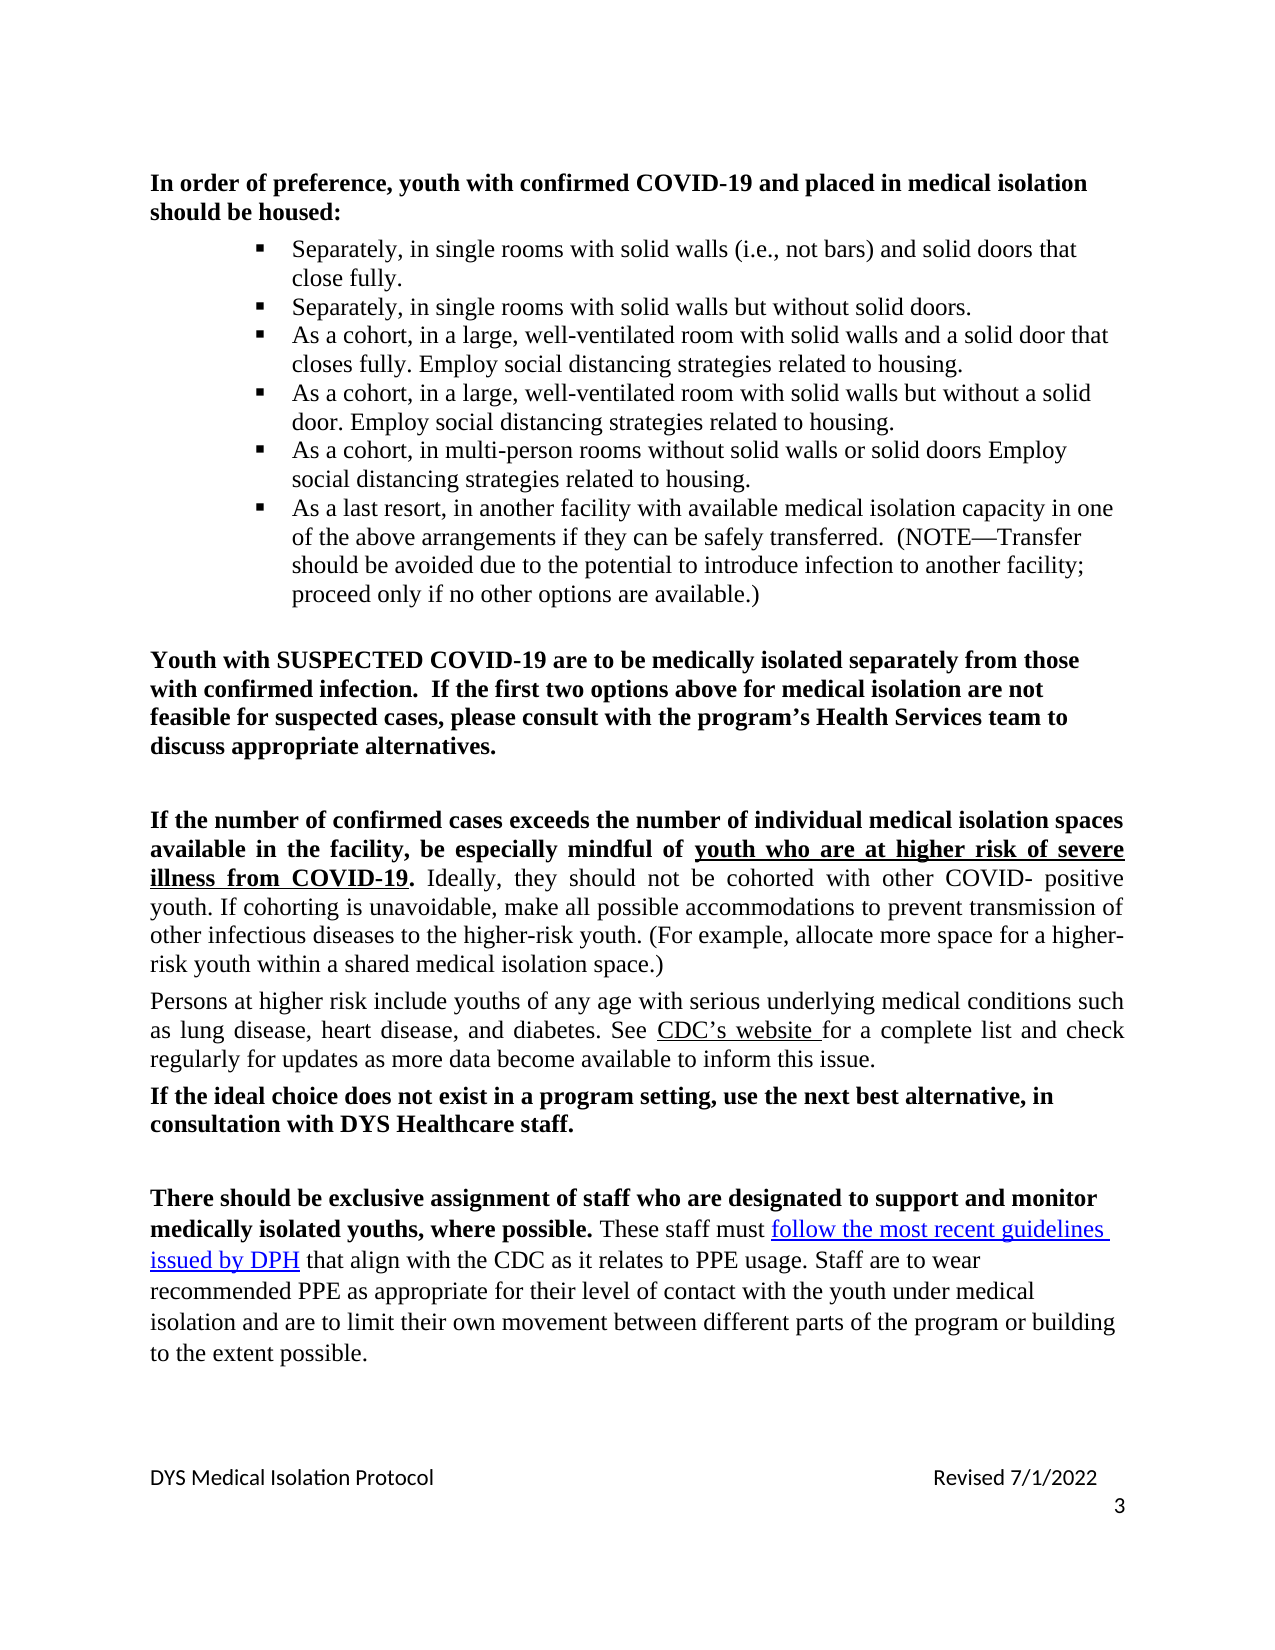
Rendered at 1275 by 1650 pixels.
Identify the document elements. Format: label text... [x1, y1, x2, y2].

list As a last resort, in another facility with available medical isolation capacity in one of the above arrangements if they can be safely transferred. (NOTE—Transfer should be avoided due to the potential to introduce infection to another facility; proceed only if no other options are available.) [254, 493, 1125, 608]
text If the ideal choice does not exist in a program setting, use the next best alternative, in consultation with DYS Healthcare staff. [150, 1081, 1125, 1138]
text In order of preference, youth with confirmed COVID-19 and placed in medical isolation should be housed: [150, 168, 1125, 226]
text Persons at higher risk include youths of any age with serious underlying medical conditions such as lung disease, heart disease, and diabetes. See CDC’s website for a complete list and check regularly for updates as more data become available to inform this issue. [150, 986, 1125, 1072]
text There should be exclusive assignment of staff who are designated to support and monitor medically isolated youths, where possible. These staff must follow the most recent guidelines issued by DPH that align with the CDC as it relates to PPE usage. Staff are to wear recommended PPE as appropriate for their level of contact with the youth under medical isolation and are to limit their own movement between different parts of the program or building to the extent possible. [150, 1183, 1125, 1367]
text Youth with SUSPECTED COVID-19 are to be medically isolated separately from those with confirmed infection. If the first two options above for medical isolation are not feasible for suspected cases, please consult with the program’s Health Services team to discuss appropriate alternatives. [150, 645, 1125, 760]
list As a cohort, in a large, well-ventilated room with solid walls but without a solid door. Employ social distancing strategies related to housing. [254, 378, 1125, 435]
text If the number of confirmed cases exceeds the number of individual medical isolation spaces available in the facility, be especially mindful of youth who are at higher risk of severe illness from COVID-19. Ideally, they should not be cohorted with other COVID- positive youth. If cohorting is unavoidable, make all possible accommodations to prevent transmission of other infectious diseases to the higher-risk youth. (For example, allocate more space for a higher-risk youth within a shared medical isolation space.) [150, 805, 1125, 978]
list As a cohort, in a large, well-ventilated room with solid walls and a solid door that closes fully. Employ social distancing strategies related to housing. [254, 320, 1125, 378]
list Separately, in single rooms with solid walls (i.e., not bars) and solid doors that close fully. [254, 234, 1125, 292]
list Separately, in single rooms with solid walls but without solid doors. [254, 292, 1125, 320]
list As a cohort, in multi-person rooms without solid walls or solid doors Employ social distancing strategies related to housing. [254, 435, 1125, 493]
